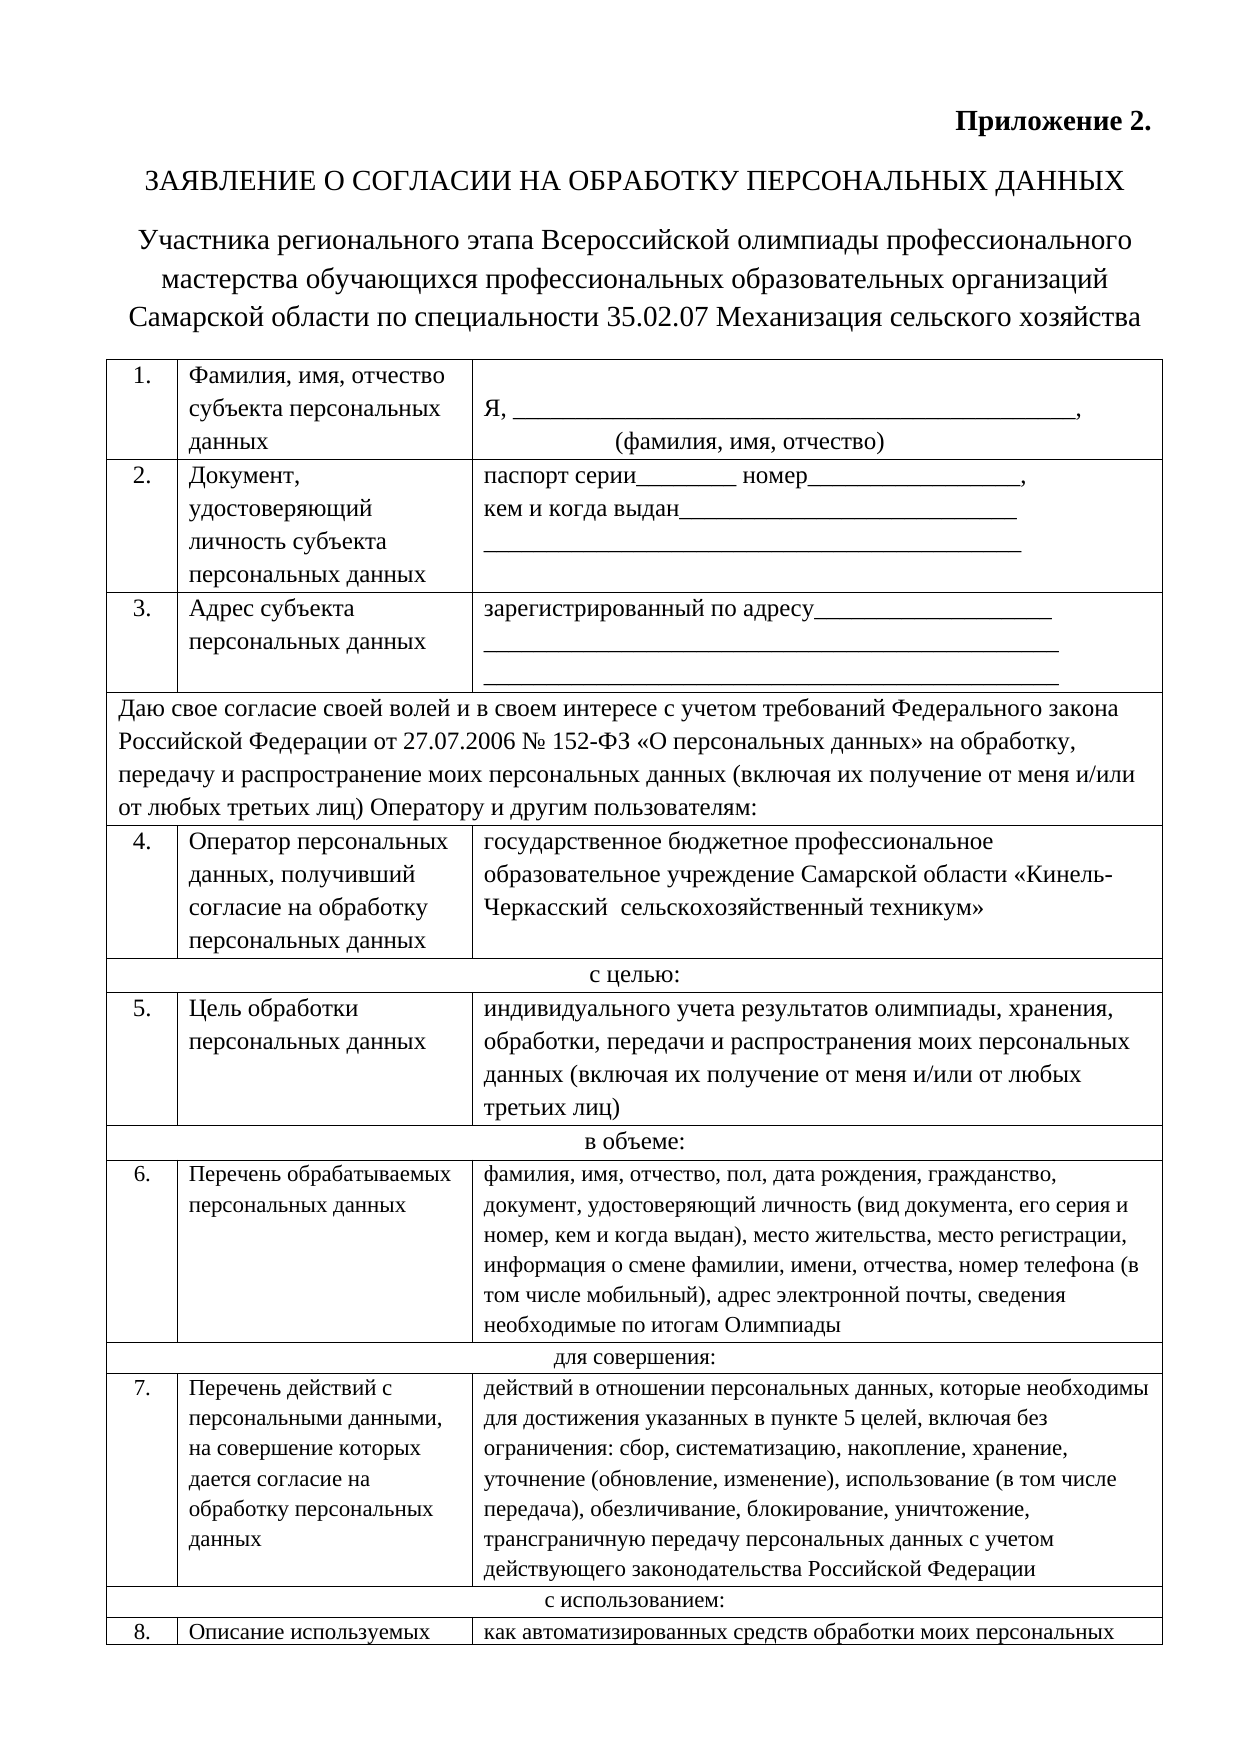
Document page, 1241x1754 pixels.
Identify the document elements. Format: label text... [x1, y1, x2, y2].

table_header 1. [107, 360, 177, 459]
table_cell Оператор персональных данных, получивший согласие на обработку персональных данных [178, 826, 472, 958]
table_cell Цель обработки персональных данных [178, 993, 472, 1125]
table_cell в объеме: [107, 1126, 1162, 1159]
table_cell 2. [107, 460, 177, 592]
table_cell Адрес субъекта персональных данных [178, 593, 472, 692]
table_cell зарегистрированный по адресу___________________ ______________________________________________ ______________________________________________ [473, 593, 1162, 692]
table_cell Даю свое согласие своей волей и в своем интересе с учетом требований Федерального закона Российской Федерации от 27.07.2006 № 152-ФЗ «О персональных данных» на обработку, передачу и распространение моих персональных данных (включая их получение от меня и/или от любых третьих лиц) Оператору и другим пользователям: [107, 693, 1162, 825]
table_header Я, _____________________________________________, (фамилия, имя, отчество) [473, 360, 1162, 459]
table_cell Документ, удостоверяющий личность субъекта персональных данных [178, 460, 472, 592]
table_cell индивидуального учета результатов олимпиады, хранения, обработки, передачи и распространения моих персональных данных (включая их получение от меня и/или от любых третьих лиц) [473, 993, 1162, 1125]
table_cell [473, 1618, 1162, 1644]
table_cell 7. [107, 1374, 177, 1586]
table_cell 3. [107, 593, 177, 692]
table_cell Перечень обрабатываемых персональных данных [178, 1161, 472, 1342]
table_cell с целью: [107, 959, 1162, 992]
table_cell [178, 1618, 472, 1644]
table_cell с использованием: [107, 1587, 1162, 1617]
table_cell 5. [107, 993, 177, 1125]
table_cell 6. [107, 1161, 177, 1342]
table_cell для совершения: [107, 1343, 1162, 1373]
table_cell 8. [107, 1618, 177, 1644]
table_header Фамилия, имя, отчество субъекта персональных данных [178, 360, 472, 459]
text Участника регионального этапа Всероссийской олимпиады профессионального мастерства обучающихся профессиональных образовательных организаций Самарской области по специальности 35.02.07 Механизация сельского хозяйства [118, 222, 1152, 333]
table_cell 4. [107, 826, 177, 958]
table_cell паспорт серии________ номер_________________, кем и когда выдан___________________________ ___________________________________________ [473, 460, 1162, 592]
table_cell Перечень действий с персональными данными, на совершение которых дается согласие на обработку персональных данных [178, 1374, 472, 1586]
table_cell государственное бюджетное профессиональное образовательное учреждение Самарской области «Кинель-Черкасский сельскохозяйственный техникум» [473, 826, 1162, 958]
text Приложение 2. [118, 103, 1152, 137]
table_cell действий в отношении персональных данных, которые необходимы для достижения указанных в пункте 5 целей, включая без ограничения: сбор, систематизацию, накопление, хранение, уточнение (обновление, изменение), использование (в том числе передача), обезличивание, блокирование, уничтожение, трансграничную передачу персональных данных с учетом действующего законодательства Российской Федерации [473, 1374, 1162, 1586]
table_cell фамилия, имя, отчество, пол, дата рождения, гражданство, документ, удостоверяющий личность (вид документа, его серия и номер, кем и когда выдан), место жительства, место регистрации, информация о смене фамилии, имени, отчества, номер телефона (в том числе мобильный), адрес электронной почты, сведения необходимые по итогам Олимпиады [473, 1161, 1162, 1342]
text ЗАЯВЛЕНИЕ О СОГЛАСИИ НА ОБРАБОТКУ ПЕРСОНАЛЬНЫХ ДАННЫХ [118, 163, 1152, 196]
